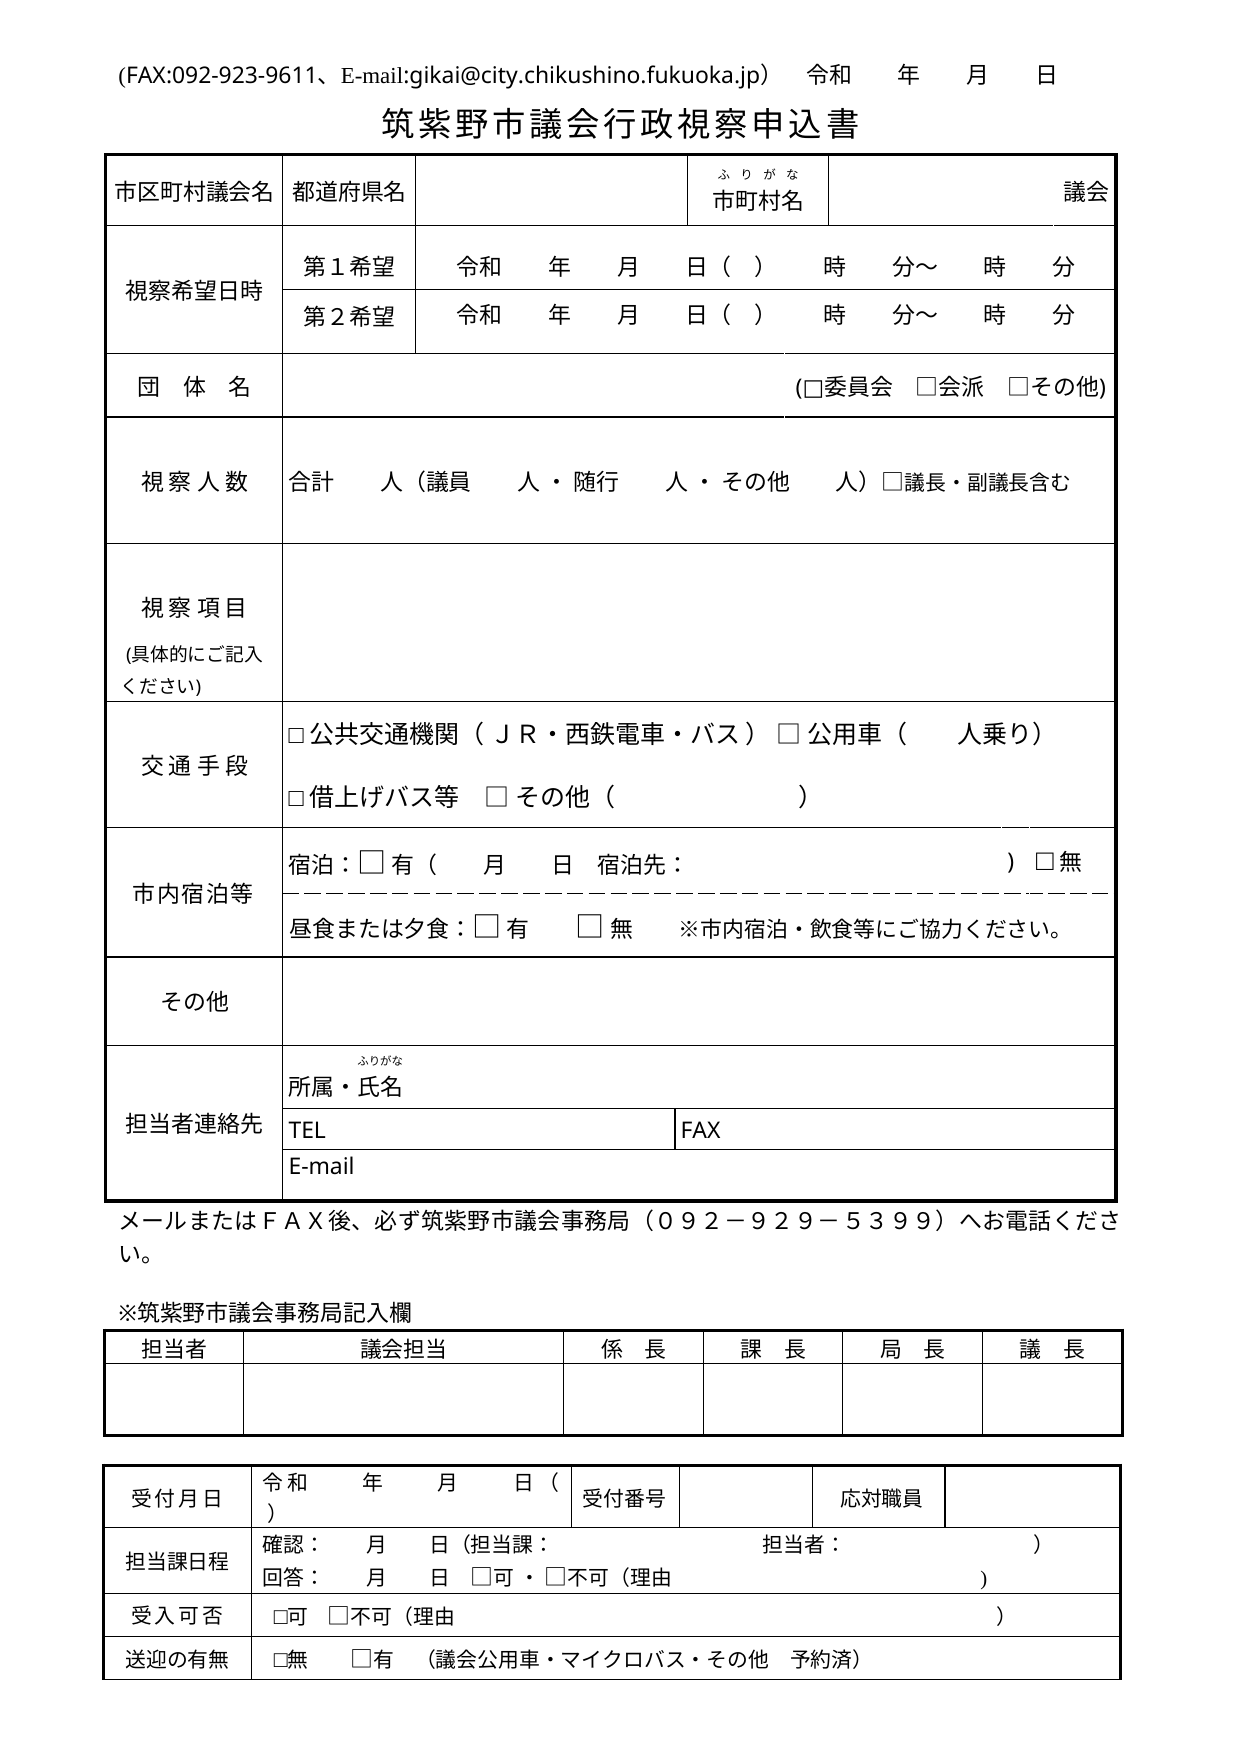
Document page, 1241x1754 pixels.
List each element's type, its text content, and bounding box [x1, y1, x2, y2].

table_cell 第１希望 [283, 226, 415, 289]
table_cell 宿泊：□ 有（ 月 日 宿泊先： [283, 828, 1001, 893]
table_cell 交 通 手 段 [107, 702, 282, 827]
table_header 受付番号 [572, 1467, 679, 1527]
table_cell 所属・ [283, 1046, 1114, 1108]
table_cell [564, 1364, 703, 1434]
table_cell [244, 1364, 563, 1434]
table_cell E-mail [283, 1150, 1114, 1199]
table_cell 視察希望日時 [107, 226, 282, 353]
table_header [680, 1467, 812, 1527]
table_cell 視 察 項 目 (具体的にご記入 ください) [107, 544, 282, 701]
table_header 議 長 [983, 1332, 1121, 1363]
text 筑紫野市議会行政視察申込書 [118, 90, 1122, 153]
table_header 都道府県名 [283, 156, 415, 225]
table_header 議会担当 [244, 1332, 563, 1363]
table_header 市区町村議会名 [107, 156, 282, 225]
table_cell ) [1002, 828, 1029, 893]
table_header [416, 156, 687, 225]
table_cell (□委員会 □会派 □その他) [785, 354, 1114, 416]
table_cell 第２希望 [283, 290, 415, 353]
table_cell [283, 354, 784, 416]
table_cell 合計 人（議員 人 ・ 随行 人 ・ その他 人）□議長・副議長含む [283, 418, 1114, 543]
table_cell 担当者連絡先 [107, 1046, 282, 1199]
table_header 課 長 [704, 1332, 842, 1363]
table_cell □無 □有 （議会公用車・マイクロバス・その他 予約済） [252, 1637, 1119, 1679]
table_cell □可 □不可（理由 ） [252, 1594, 1119, 1636]
table_cell [983, 1364, 1121, 1434]
text メールまたはＦＡＸ後、必ず筑紫野市議会事務局（０９２－９２９－５３９９）へお電話ください。 [118, 1202, 1122, 1269]
table_cell [283, 544, 1114, 701]
table_cell TEL [283, 1109, 674, 1149]
table_header 担当者 [106, 1332, 243, 1363]
table_header 受付月日 [105, 1467, 251, 1527]
table_cell 担当課日程 [105, 1528, 251, 1593]
table_header 応対職員 [813, 1467, 944, 1527]
table_cell 昼食または夕食：□ 有 □ 無 ※市内宿泊・飲食等にご協力ください。 [283, 893, 1114, 956]
table_cell 視 察 人 数 [107, 418, 282, 543]
table_cell FAX [676, 1109, 1114, 1149]
text (FAX:092-923-9611、E-mail:gikai@city.chikushino.fukuoka.jp） 令和 年 月 日 [118, 57, 1122, 90]
table_header [829, 156, 1053, 225]
table_header 議会 [1054, 156, 1114, 225]
table_header [688, 156, 828, 225]
table_cell □ 無 [1030, 828, 1114, 893]
table_cell [843, 1364, 982, 1434]
table_cell [283, 958, 1114, 1044]
table_cell その他 [107, 958, 282, 1044]
table_cell 令和 年 月 日（ ） 時 分～ 時 分 [416, 290, 1114, 353]
table_cell 令和 年 月 日（ ） 時 分～ 時 分 [416, 226, 1114, 289]
table_cell 市内宿泊等 [107, 828, 282, 956]
table_header 令和 年 月 日（ ） [252, 1467, 571, 1527]
table_header [946, 1467, 1119, 1527]
table_cell 確認： 月 日（担当課： 担当者： ） 回答： 月 日 □可 ・ □不可（理由 ) [252, 1528, 1119, 1593]
table_cell 受入可否 [105, 1594, 251, 1636]
table_cell □ 公共交通機関（ ＪＲ・西鉄電車・バス ） □ 公用車（ 人乗り） □ 借上げバス等 □ その他（ ） [283, 702, 1114, 827]
table_cell 団 体 名 [107, 354, 282, 416]
table_cell 送迎の有無 [105, 1637, 251, 1679]
table_cell [106, 1364, 243, 1434]
table_cell [704, 1364, 842, 1434]
text ※筑紫野市議会事務局記入欄 [118, 1295, 1122, 1328]
table_header 局 長 [843, 1332, 982, 1363]
table_header 係 長 [564, 1332, 703, 1363]
